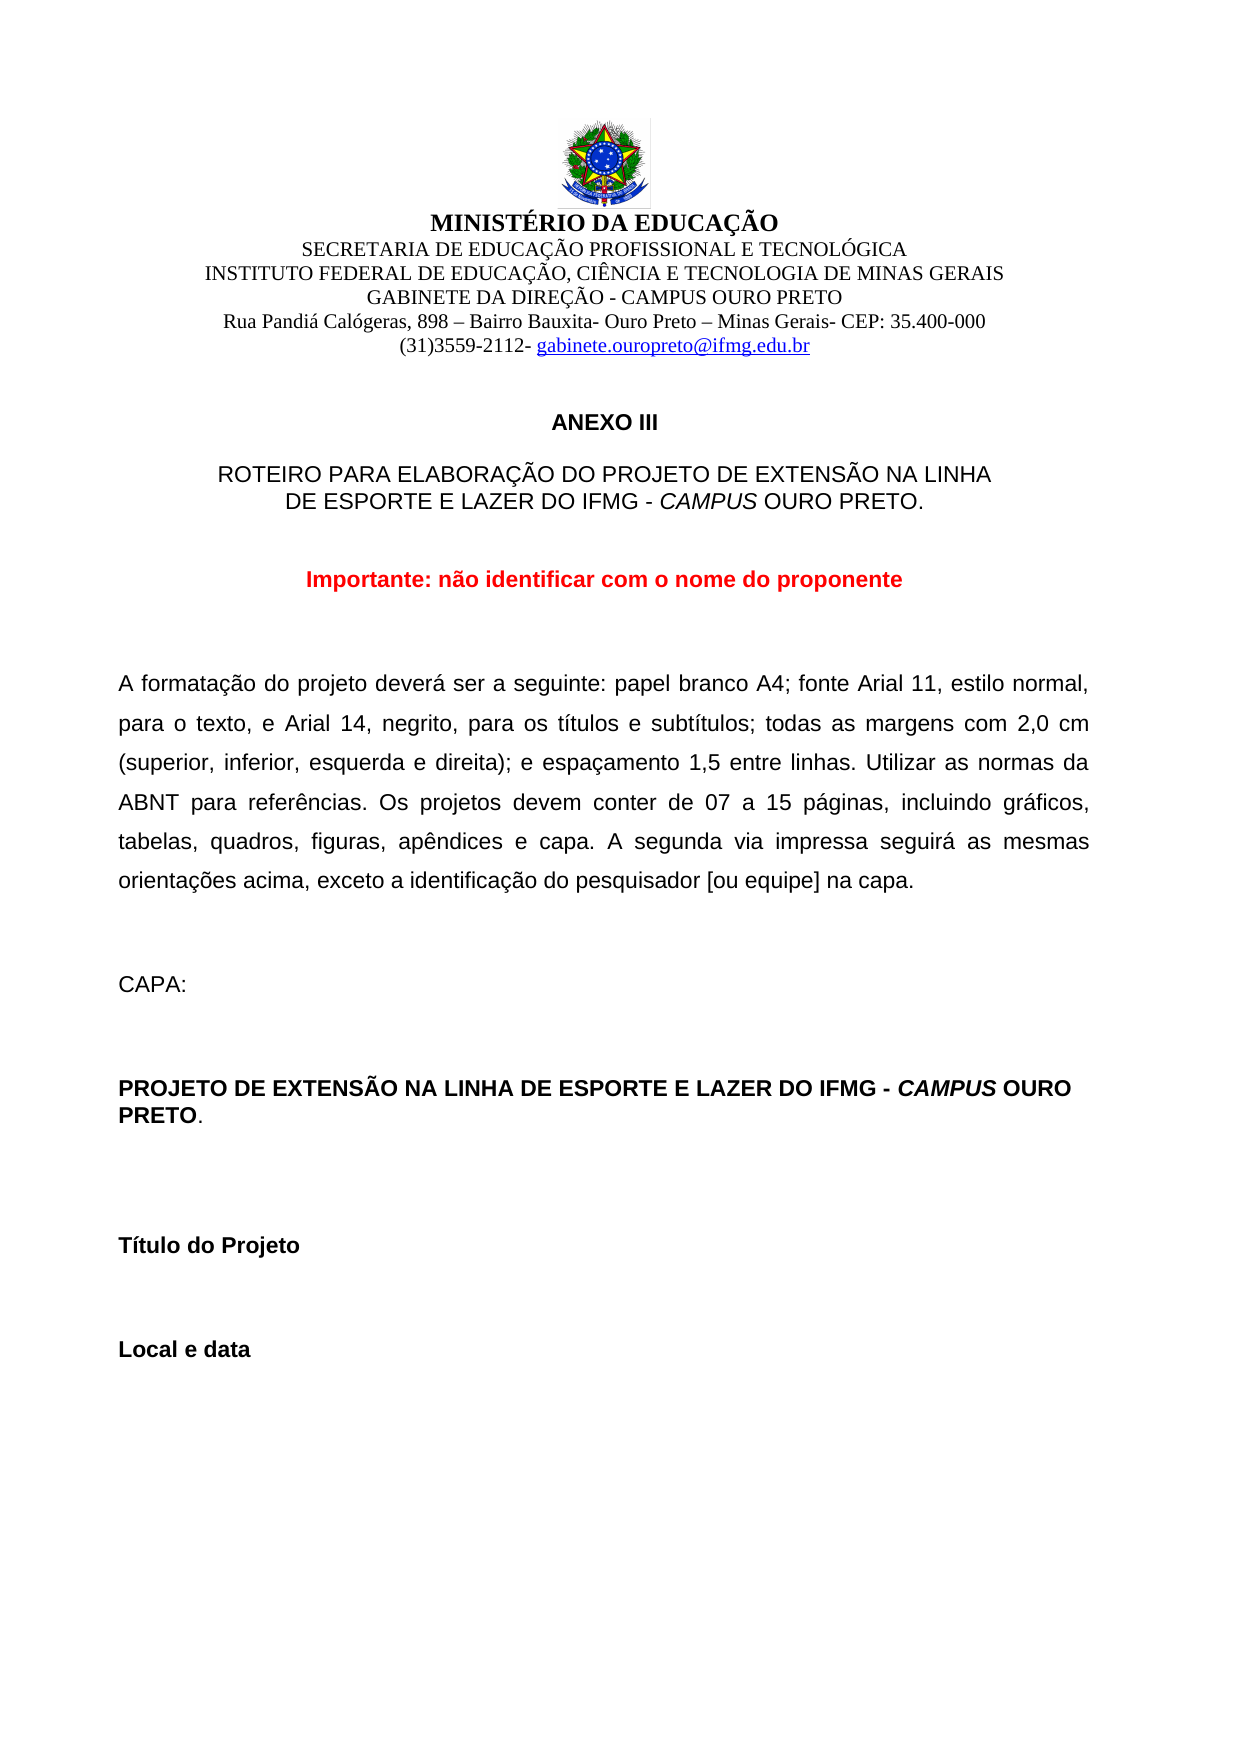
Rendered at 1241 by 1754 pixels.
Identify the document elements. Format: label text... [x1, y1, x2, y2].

text SECRETARIA DE EDUCAÇÃO PROFISSIONAL E TECNOLÓGICA [118, 237, 1091, 261]
text ANEXO III [118, 409, 1091, 436]
text A formatação do projeto deverá ser a seguinte: papel branco A4; fonte Arial 11, estilo normal, para o texto, e Arial 14, negrito, para os títulos e subtítulos; todas as margens com (superior, inferior, esquerda e direita); e espaçamento 1,5 entre linhas. Utilizar as normas da ABNT para referências. Os projetos devem conter de 15 páginas, incluindo gráficos, tabelas, quadros, figuras, apêndices e capa. A segunda via impressa seguirá as mesmas orientações acima, exceto a identificação do pesquisador [ou equipe] na capa. [118, 670, 1091, 894]
text (31)3559-2112- gabinete.ouropreto@ifmg.edu.br [118, 333, 1091, 357]
text Importante: não identificar com o nome do proponente [118, 566, 1091, 592]
text PROJETO DE EXTENSÃO NA LINHA DE ESPORTE E LAZER DO IFMG - CAMPUS OURO PRETO. [118, 1075, 1091, 1128]
text CAPA: [118, 971, 1091, 998]
text Rua Pandiá Calógeras, 898 – Bairro Bauxita- Ouro Preto – Minas Gerais- CEP: 35.400-000 [118, 309, 1091, 333]
text DE ESPORTE E LAZER DO IFMG - CAMPUS OURO PRETO. [118, 488, 1091, 514]
picture [557, 118, 652, 209]
text INSTITUTO FEDERAL DE EDUCAÇÃO, CIÊNCIA E TECNOLOGIA DE MINAS GERAIS [118, 261, 1091, 285]
text Local e data [118, 1336, 1091, 1362]
text GABINETE DA DIREÇÃO - CAMPUS OURO PRETO [118, 285, 1091, 309]
text Título do Projeto [118, 1232, 1091, 1258]
text MINISTÉRIO DA EDUCAÇÃO [118, 208, 1091, 237]
text ROTEIRO PARA ELABORAÇÃO DO PROJETO DE EXTENSÃO NA LINHA [118, 461, 1091, 488]
